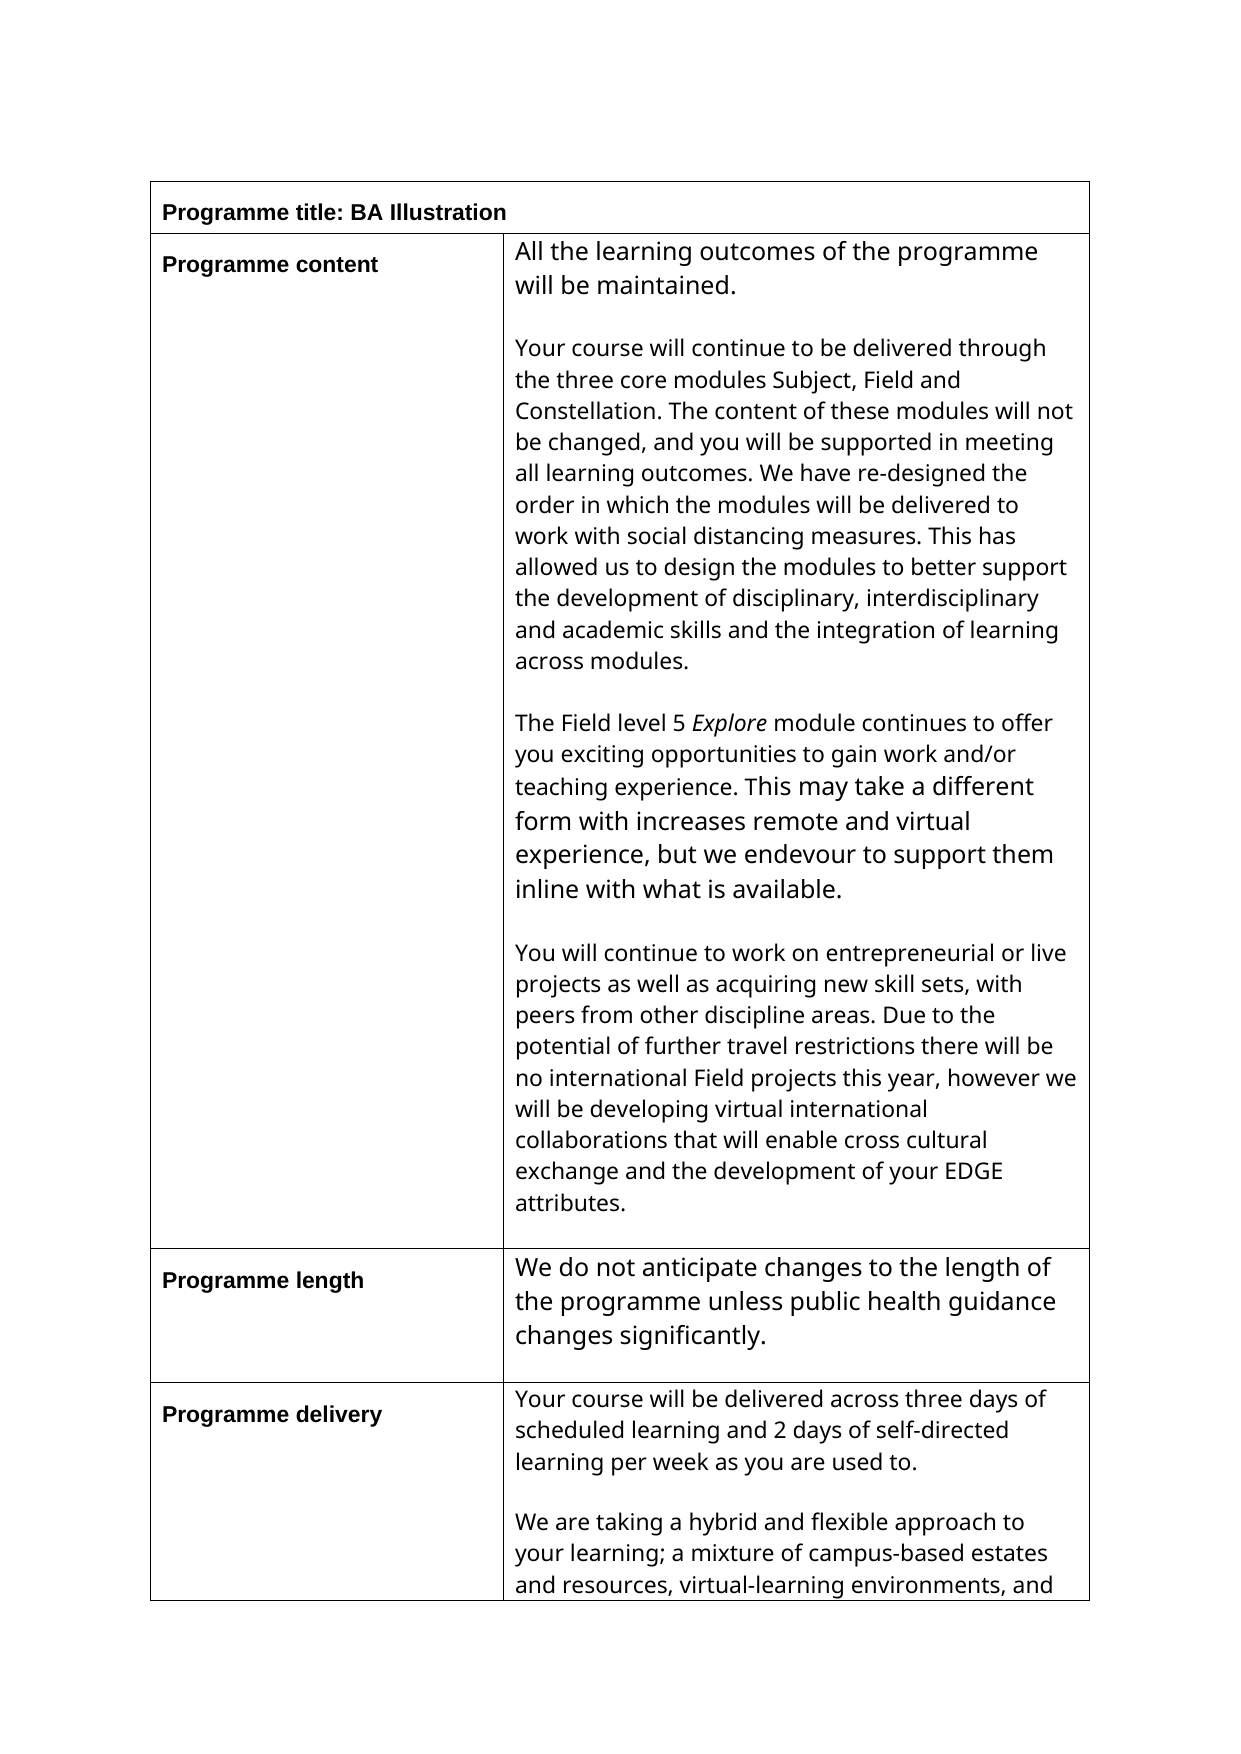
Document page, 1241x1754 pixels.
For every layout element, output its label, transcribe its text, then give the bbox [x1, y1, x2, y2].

table_cell Programme content [151, 234, 503, 1248]
table_cell We do not anticipate changes to the length of the programme unless public health guidance changes significantly. [504, 1249, 1089, 1382]
table_header Programme title: BA Illustration [151, 182, 1089, 233]
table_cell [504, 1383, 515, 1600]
table_cell All the learning outcomes of the programme will be maintained. Your course will continue to be delivered through the three core modules Subject, Field and Constellation. The content of these modules will not be changed, and you will be supported in meeting all learning outcomes. We have re-designed the order in which the modules will be delivered to work with social distancing measures. This has allowed us to design the modules to better support the development of disciplinary, interdisciplinary and academic skills and the integration of learning across modules. The Field level 5 Explore module continues to offer you exciting opportunities to gain work and/or teaching experience. This may take a different form with increases remote and virtual experience, but we endevour to support them inline with what is available. You will continue to work on entrepreneurial or live projects as well as acquiring new skill sets, with peers from other discipline areas. Due to the potential of further travel restrictions there will be no international Field projects this year, however we will be developing virtual international collaborations that will enable cross cultural exchange and the development of your EDGE attributes. [504, 234, 1089, 1248]
table_cell Programme delivery [151, 1383, 503, 1600]
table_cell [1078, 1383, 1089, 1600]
table_cell Programme length [151, 1249, 503, 1382]
